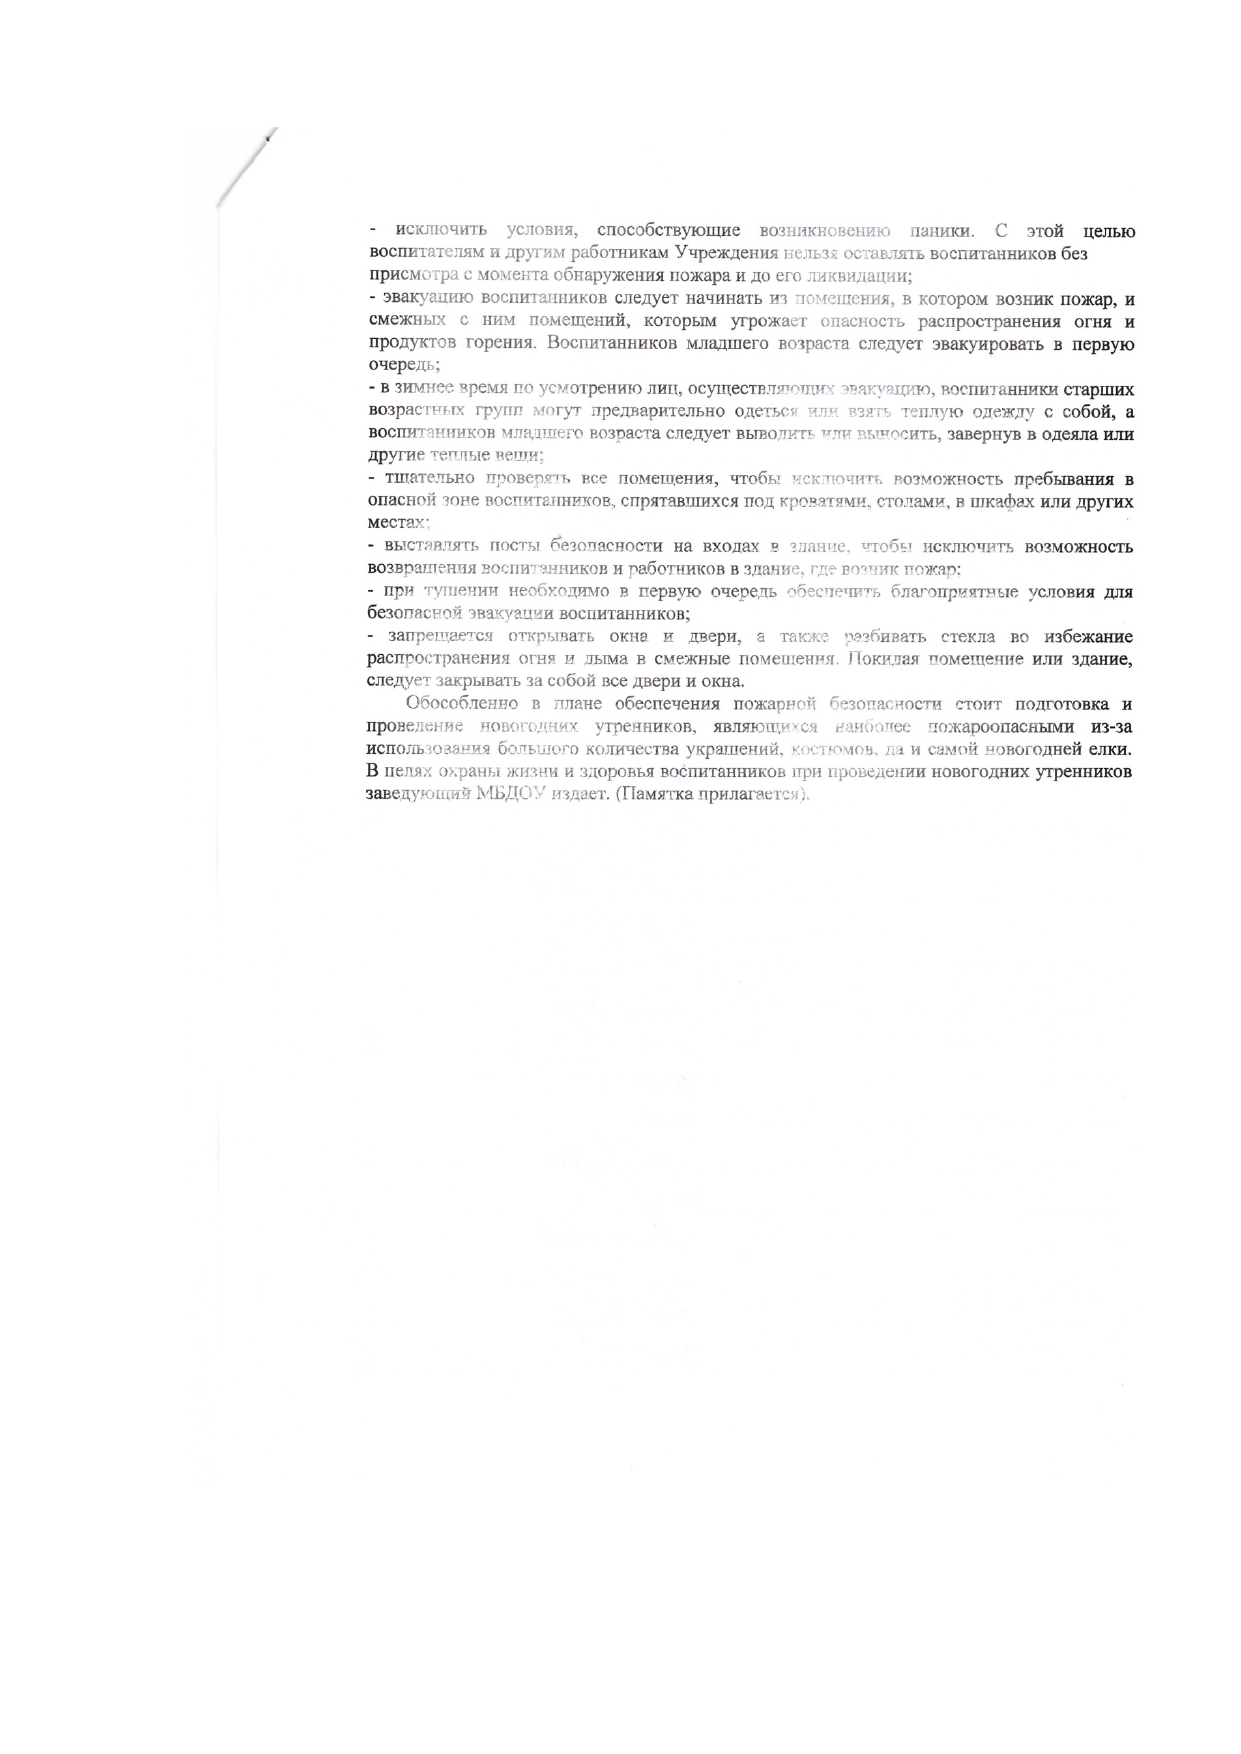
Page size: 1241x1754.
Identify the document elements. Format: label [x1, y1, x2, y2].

picture [177, 118, 1152, 1497]
